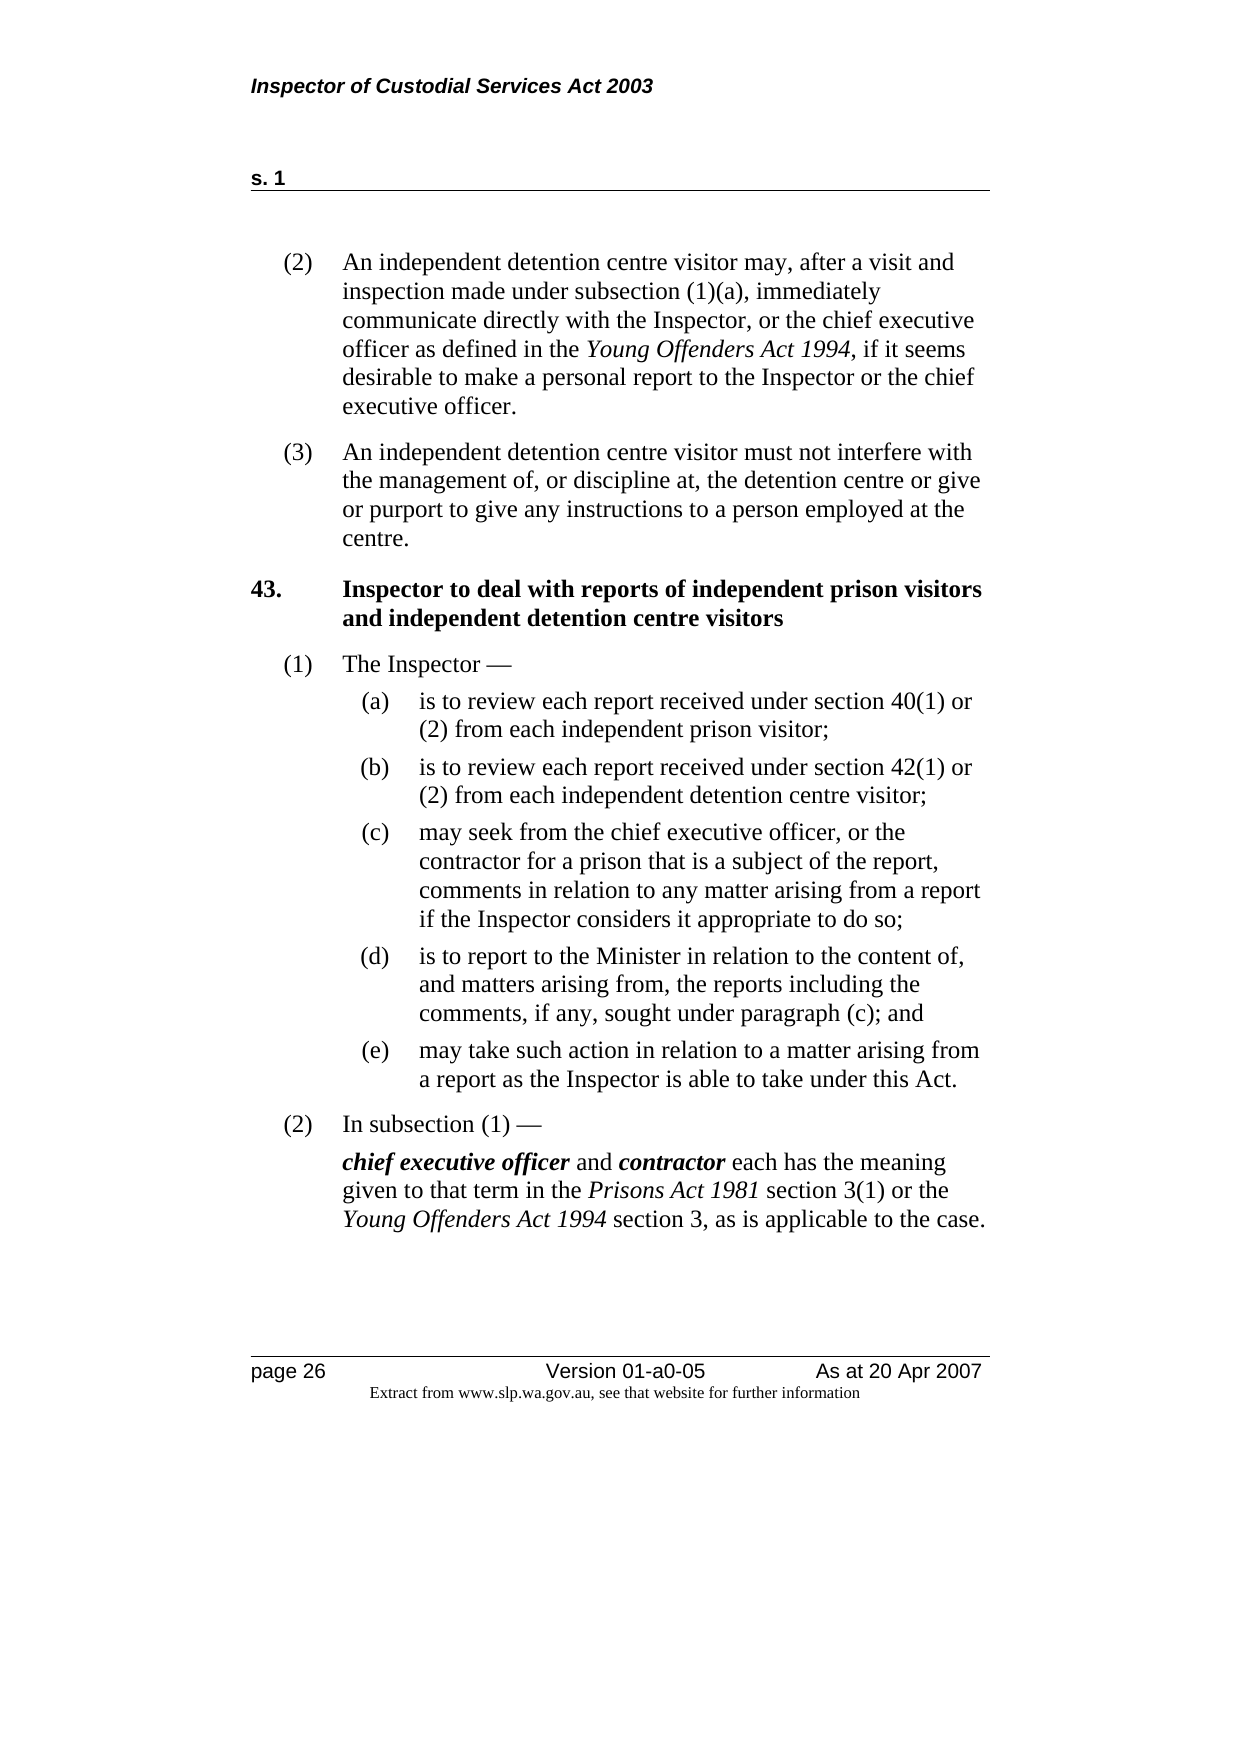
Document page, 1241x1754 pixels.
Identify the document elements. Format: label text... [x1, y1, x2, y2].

text (e) may take such action in relation to a matter arising from a report as the Inspector is able to take under this Act. [251, 1035, 990, 1093]
text (2) In subsection (1) — [251, 1109, 990, 1138]
text (d) is to report to the Minister in relation to the content of, and matters arising from, the reports including the comments, if any, sought under paragraph (c); and [251, 941, 990, 1027]
text (a) is to review each report received under section 40(1) or (2) from each independent prison visitor; [251, 686, 990, 743]
subtitle 43. Inspector to deal with reports of independent prison visitors and independent detention centre visitors [251, 574, 990, 632]
text (2) An independent detention centre visitor may, after a visit and inspection made under subsection (1)(a), immediately communicate directly with the Inspector, or the chief executive officer as defined in the Young Offenders Act 1994, if it seems desirable to make a personal report to the Inspector or the chief executive officer. [251, 247, 990, 420]
text (3) An independent detention centre visitor must not interfere with the management of, or discipline at, the detention centre or give or purport to give any instructions to a person employed at the centre. [251, 437, 990, 552]
text chief executive officer and contractor each has the meaning given to that term in the Prisons Act 1981 section 3(1) or the Young Offenders Act 1994 section 3, as is applicable to the case. [251, 1147, 990, 1233]
text (1) The Inspector — [251, 649, 990, 677]
text (c) may seek from the chief executive officer, or the contractor for a prison that is a subject of the report, comments in relation to any matter arising from a report if the Inspector considers it appropriate to do so; [251, 817, 990, 932]
text (b) is to review each report received under section 42(1) or (2) from each independent detention centre visitor; [251, 752, 990, 809]
